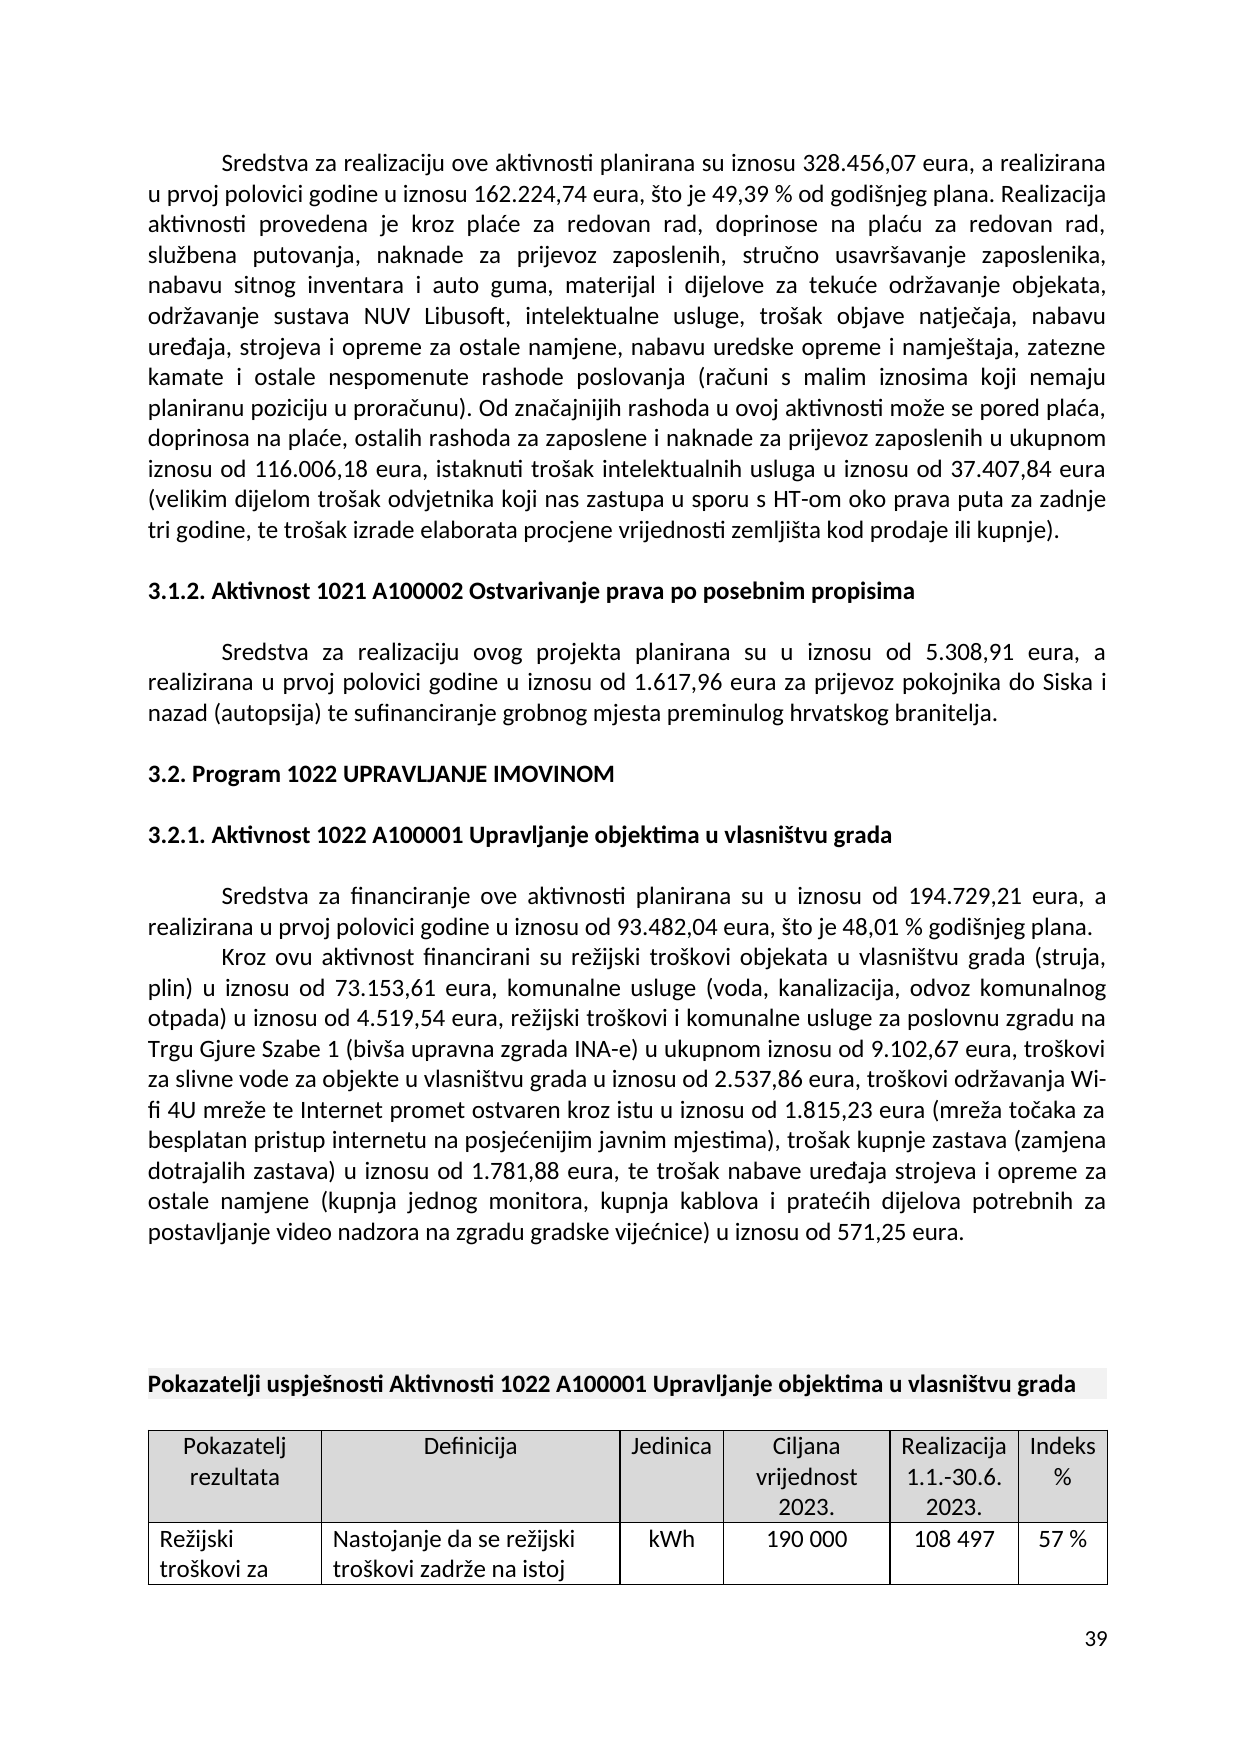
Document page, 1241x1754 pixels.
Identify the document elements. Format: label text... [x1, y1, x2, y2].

text Kroz ovu aktivnost financirani su režijski troškovi objekata u vlasništvu grada (struja, plin) u iznosu od 73.153,61 eura, komunalne usluge (voda, kanalizacija, odvoz komunalnog otpada) u iznosu od 4.519,54 eura, režijski troškovi i komunalne usluge za poslovnu zgradu na Trgu Gjure Szabe 1 (bivša upravna zgrada INA-e) u ukupnom iznosu od 9.102,67 eura, troškovi za slivne vode za objekte u vlasništvu grada u iznosu od 2.537,86 eura, troškovi održavanja Wi-fi 4U mreže te Internet promet ostvaren kroz istu u iznosu od 1.815,23 eura (mreža točaka za besplatan pristup internetu na posjećenijim javnim mjestima), trošak kupnje zastava (zamjena dotrajalih zastava) u iznosu od 1.781,88 eura, te trošak nabave uređaja strojeva i opreme za ostale namjene (kupnja jednog monitora, kupnja kablova i pratećih dijelova potrebnih za postavljanje video nadzora na zgradu gradske vijećnice) u iznosu od 571,25 eura. [148, 941, 1107, 1246]
table_header Pokazatelj rezultata [149, 1431, 321, 1522]
text 3.2. Program 1022 UPRAVLJANJE IMOVINOM [148, 758, 1107, 788]
text 3.1.2. Aktivnost 1021 A100002 Ostvarivanje prava po posebnim propisima [148, 575, 1107, 605]
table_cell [149, 1523, 321, 1584]
text Pokazatelji uspješnosti Aktivnosti 1022 A100001 Upravljanje objektima u vlasništvu grada [148, 1368, 1107, 1399]
text Sredstva za realizaciju ove aktivnosti planirana su iznosu 328.456,07 eura, a realizirana u prvoj polovici godine u iznosu 162.224,74 eura, što je 49,39 % od godišnjeg plana. Realizacija aktivnosti provedena je kroz plaće za redovan rad, doprinose na plaću za redovan rad, službena putovanja, naknade za prijevoz zaposlenih, stručno usavršavanje zaposlenika, nabavu sitnog inventara i auto guma, materijal i dijelove za tekuće održavanje objekata, održavanje sustava NUV Libusoft, intelektualne usluge, trošak objave natječaja, nabavu uređaja, strojeva i opreme za ostale namjene, nabavu uredske opreme i namještaja, zatezne kamate i ostale nespomenute rashode poslovanja (računi s malim iznosima koji nemaju planiranu poziciju u proračunu). Od značajnijih rashoda u ovoj aktivnosti može se pored plaća, doprinosa na plaće, ostalih rashoda za zaposlene i naknade za prijevoz zaposlenih u ukupnom iznosu od 116.006,18 eura, istaknuti trošak intelektualnih usluga u iznosu od 37.407,84 eura (velikim dijelom trošak odvjetnika koji nas zastupa u sporu s HT-om oko prava puta za zadnje tri godine, te trošak izrade elaborata procjene vrijednosti zemljišta kod prodaje ili kupnje). [148, 148, 1107, 544]
table_header Ciljana vrijednost 2023. [724, 1431, 889, 1522]
table_header Jedinica [621, 1431, 723, 1522]
table_cell 190 000 [724, 1523, 889, 1584]
table_header Realizacija 1.1.-30.6. 2023. [891, 1431, 1018, 1522]
table_header Indeks % [1019, 1431, 1107, 1522]
table_cell kWh [621, 1523, 723, 1584]
text Sredstva za financiranje ove aktivnosti planirana su u iznosu od 194.729,21 eura, a realizirana u prvoj polovici godine u iznosu od 93.482,04 eura, što je 48,01 % godišnjeg plana. [148, 880, 1107, 941]
text 3.2.1. Aktivnost 1022 A100001 Upravljanje objektima u vlasništvu grada [148, 819, 1107, 849]
table_cell 108 497 [891, 1523, 1018, 1584]
text Sredstva za realizaciju ovog projekta planirana su u iznosu od 5.308,91 eura, a realizirana u prvoj polovici godine u iznosu od 1.617,96 eura za prijevoz pokojnika do Siska i nazad (autopsija) te sufinanciranje grobnog mjesta preminulog hrvatskog branitelja. [148, 636, 1107, 727]
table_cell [322, 1523, 619, 1584]
table_header Definicija [322, 1431, 619, 1522]
table_cell 57 % [1019, 1523, 1107, 1584]
